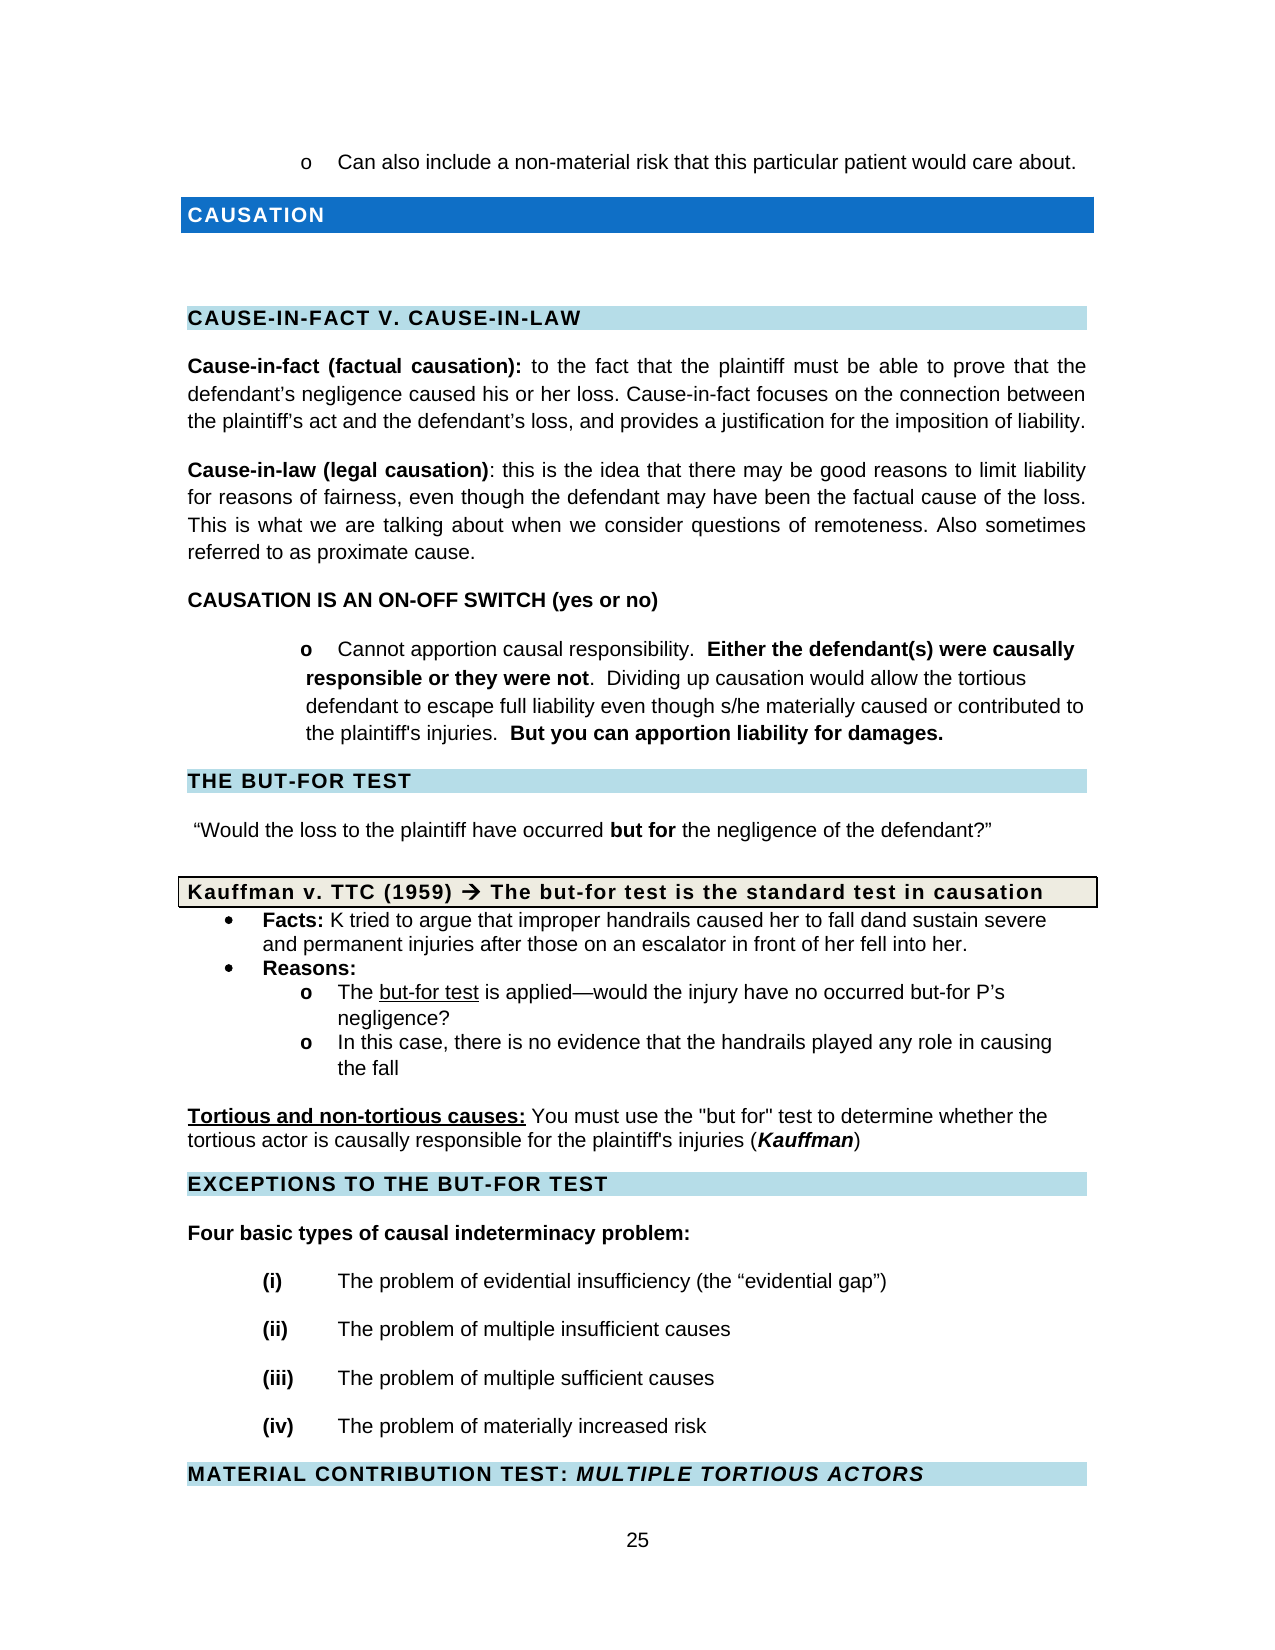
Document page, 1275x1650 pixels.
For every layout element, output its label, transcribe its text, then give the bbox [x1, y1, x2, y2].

list The problem of evidential insufficiency (the “evidential gap”) [262, 1269, 1087, 1293]
text CAUSATION IS AN ON-OFF SWITCH (yes or no) [187, 588, 1087, 612]
text Four basic types of causal indeterminacy problem: [187, 1221, 1087, 1244]
subtitle Causation [188, 203, 1087, 227]
list Facts: K tried to argue that improper handrails caused her to fall dand sustain severe and permanent injuries after those on an escalator in front of her fell into her. [225, 908, 1087, 956]
subtitle Exceptions to the But-for Test [187, 1172, 1087, 1196]
list The but-for test is applied—would the injury have no occurred but-for P’s negligence? [300, 980, 1087, 1030]
list The problem of multiple insufficient causes [262, 1317, 1087, 1341]
text Tortious and non-tortious causes: You must use the "but for" test to determine whether the tortious actor is causally responsible for the plaintiff's injuries (Kauffman) [187, 1103, 1087, 1151]
subtitle Material Contribution Test: multiple tortious actors [187, 1462, 1087, 1486]
list Reasons: [225, 956, 1087, 980]
list In this case, there is no evidence that the handrails played any role in causing the fall [300, 1030, 1087, 1079]
list Cannot apportion causal responsibility. Either the defendant(s) were causally responsible or they were not. Dividing up causation would allow the tortious defendant to escape full liability even though s/he materially caused or contributed to the plaintiff's injuries. But you can apportion liability for damages. [300, 637, 1087, 745]
text Cause-in-law (legal causation): this is the idea that there may be good reasons to limit liability for reasons of fairness, even though the defendant may have been the factual cause of the loss. This is what we are talking about when we consider questions of remoteness. Also sometimes referred to as proximate cause. [187, 457, 1087, 564]
subtitle Kauffman v. TTC (1959) The but-for test is the standard test in causation [179, 878, 1096, 906]
subtitle The But-for Test [187, 769, 1087, 793]
list The problem of multiple sufficient causes [262, 1366, 1087, 1389]
list The problem of materially increased risk [262, 1414, 1087, 1438]
text Cause-in-fact (factual causation): to the fact that the plaintiff must be able to prove that the defendant’s negligence caused his or her loss. Cause-in-fact focuses on the connection between the plaintiff’s act and the defendant’s loss, and provides a justification for the imposition of liability. [187, 354, 1087, 433]
subtitle Cause-in-fact v. Cause-in-law [187, 306, 1087, 330]
list Can also include a non-material risk that this particular patient would care about. [300, 150, 1087, 176]
text “Would the loss to the plaintiff have occurred but for the negligence of the defendant?” [187, 818, 1087, 842]
